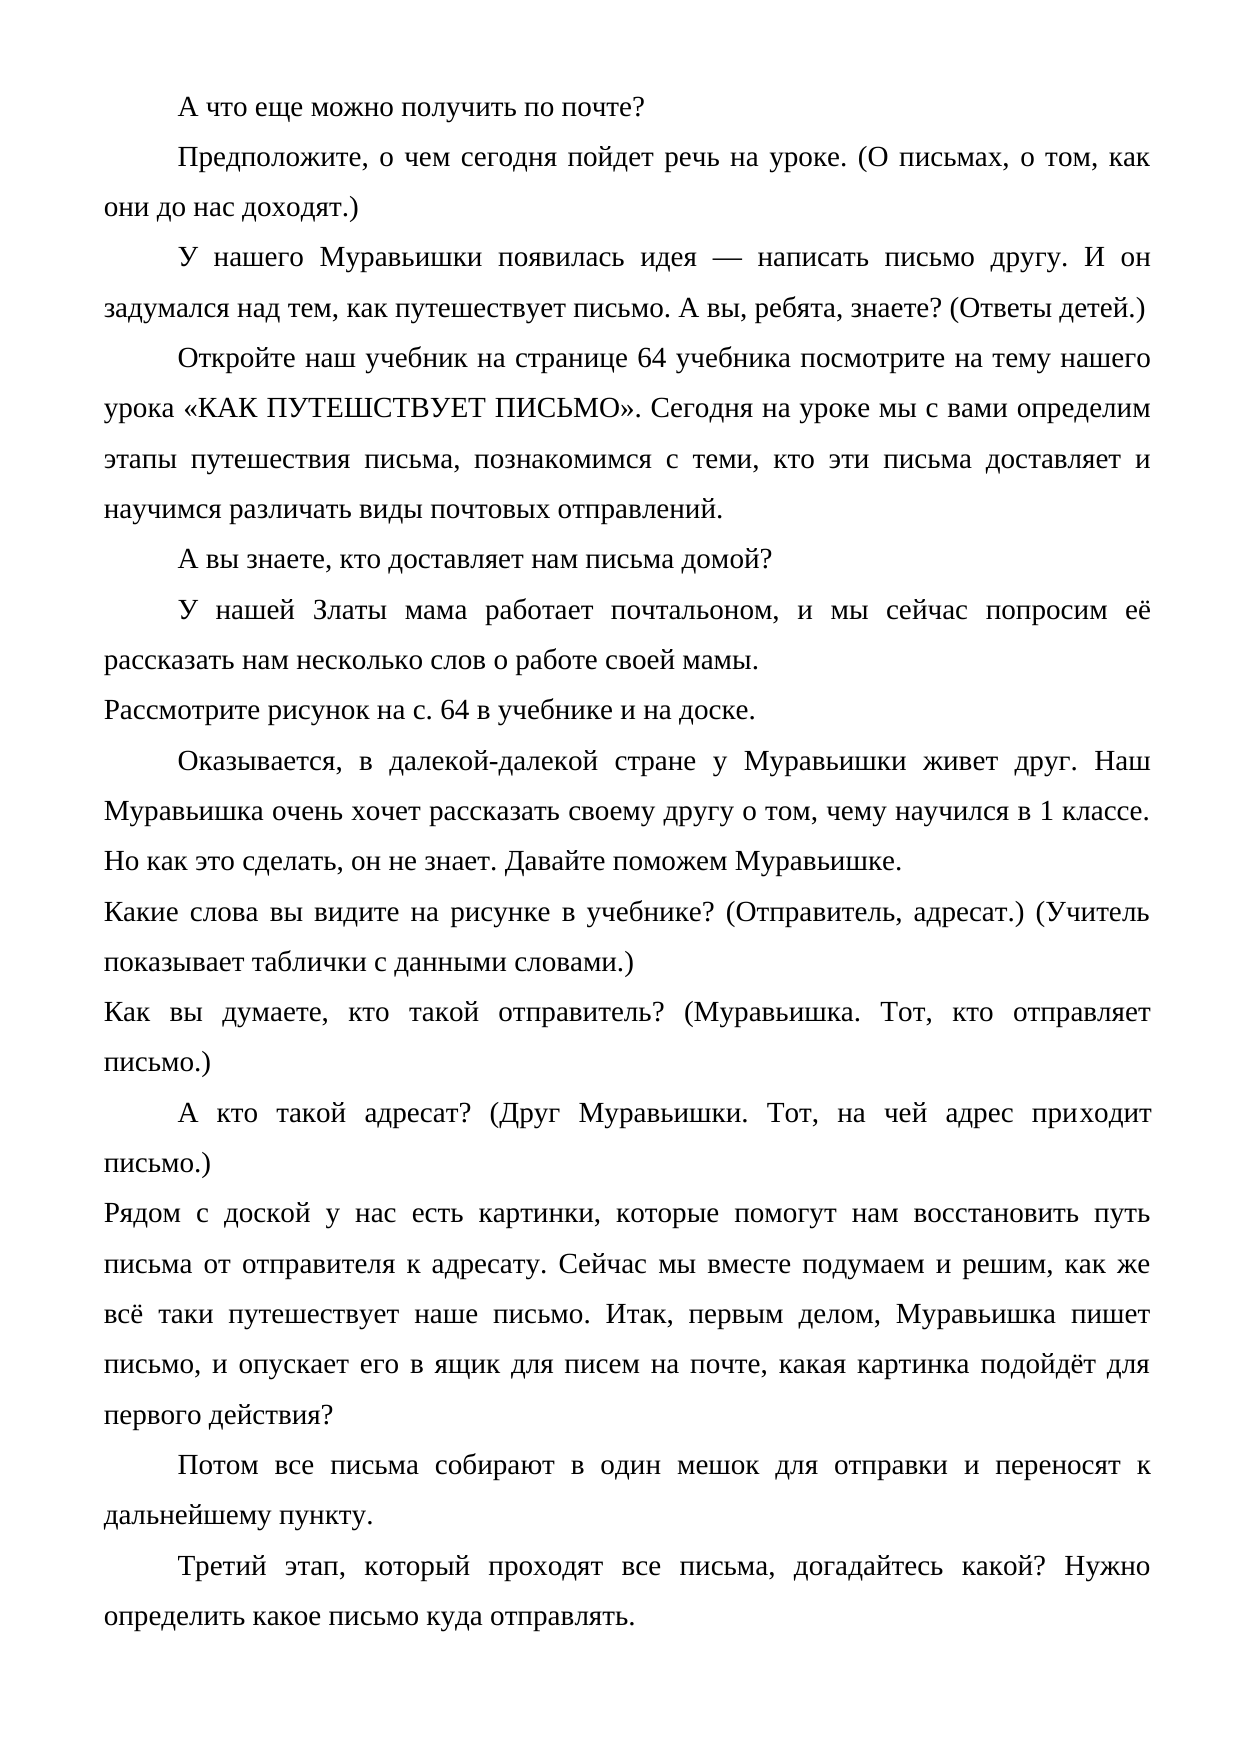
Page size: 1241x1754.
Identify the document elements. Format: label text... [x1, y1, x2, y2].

text Рассмотрите рисунок на с. 64 в учебнике и на доске. [103, 692, 1152, 726]
text У нашей Златы мама работает почтальоном, и мы сейчас попросим её рассказать нам несколько слов о работе своей мамы. [103, 592, 1152, 676]
text Предположите, о чем сегодня пойдет речь на уроке. (О письмах, о том, как они до нас доходят.) [103, 139, 1152, 223]
text А что еще можно получить по почте? [103, 89, 1152, 122]
text А вы знаете, кто доставляет нам письма домой? [103, 541, 1152, 575]
text У нашего Муравьишки появилась идея — написать письмо другу. И он задумался над тем, как путешествует письмо. А вы, ребята, знаете? (Ответы детей.) [103, 239, 1152, 323]
text Потом все письма собирают в один мешок для отправки и переносят к дальнейшему пункту. [103, 1447, 1152, 1531]
text Какие слова вы видите на рисунке в учебнике? (Отправитель, адресат.) (Учитель показывает таблички с данными словами.) [103, 894, 1152, 977]
text А кто такой адресат? (Друг Муравьишки. Тот, на чей адрес приходит письмо.) [103, 1095, 1152, 1179]
text Как вы думаете, кто такой отправитель? (Муравьишка. Тот, кто отправляет письмо.) [103, 994, 1152, 1078]
text Оказывается, в далекой-далекой стране у Муравьишки живет друг. Наш Муравьишка очень хочет рассказать своему другу о том, чему научился в 1 классе. Но как это сделать, он не знает. Давайте поможем Муравьишке. [103, 743, 1152, 877]
text Откройте наш учебник на странице 64 учебника посмотрите на тему нашего урока «КАК ПУТЕШСТВУЕТ ПИСЬМО». Сегодня на уроке мы с вами определим этапы путешествия письма, познакомимся с теми, кто эти письма доставляет и научимся различать виды почтовых отправлений. [103, 340, 1152, 525]
text Рядом с доской у нас есть картинки, которые помогут нам восстановить путь письма от отправителя к адресату. Сейчас мы вместе подумаем и решим, как же всё таки путешествует наше письмо. Итак, первым делом, Муравьишка пишет письмо, и опускает его в ящик для писем на почте, какая картинка подойдёт для первого действия? [103, 1196, 1152, 1430]
text Третий этап, который проходят все письма, догадайтесь какой? Нужно определить какое письмо куда отправлять. [103, 1548, 1152, 1632]
